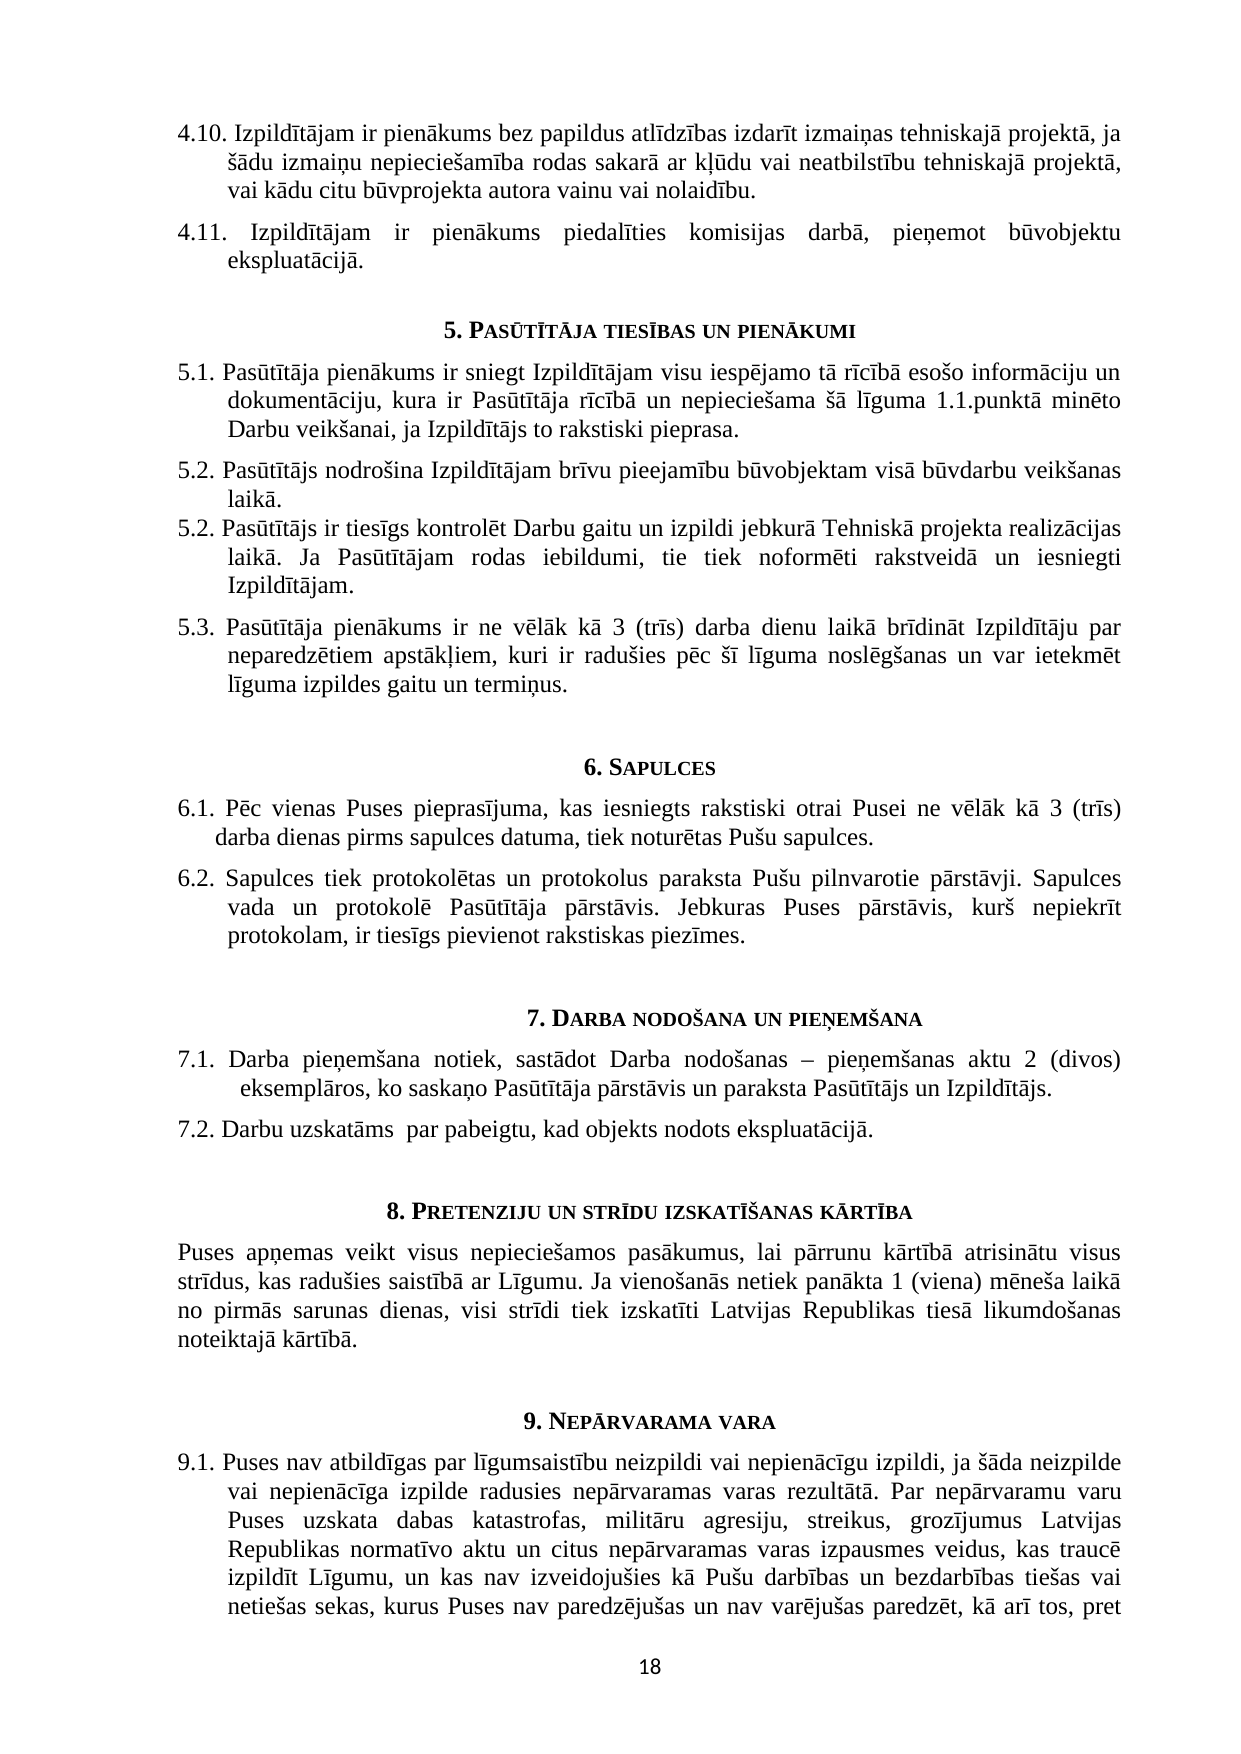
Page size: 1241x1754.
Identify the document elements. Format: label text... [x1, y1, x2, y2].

text 5.2. Pasūtītājs nodrošina Izpildītājam brīvu pieejamību būvobjektam visā būvdarbu veikšanas laikā. [177, 456, 1122, 513]
text 5.3. Pasūtītāja pienākums ir ne vēlāk kā 3 (trīs) darba dienu laikā brīdināt Izpildītāju par neparedzētiem apstākļiem, kuri ir radušies pēc šī līguma noslēgšanas un var ietekmēt līguma izpildes gaitu un termiņus. [177, 612, 1122, 698]
text 8. Pretenziju un strīdu izskatīšanas kārtība [177, 1196, 1122, 1225]
text 7. Darba nodošana un pieņemšana [215, 1003, 1122, 1032]
text 5.2. Pasūtītājs ir tiesīgs kontrolēt Darbu gaitu un izpildi jebkurā Tehniskā projekta realizācijas laikā. Ja Pasūtītājam rodas iebildumi, tie tiek noformēti rakstveidā un iesniegti Izpildītājam. [177, 513, 1122, 599]
text 7.2. Darbu uzskatāms par pabeigtu, kad objekts nodots ekspluatācijā. [177, 1114, 1122, 1143]
list 6.1. Pēc vienas Puses pieprasījuma, kas iesniegts rakstiski otrai Pusei ne vēlāk kā 3 (trīs) darba dienas pirms sapulces datuma, tiek noturētas Pušu sapulces. [177, 793, 1122, 851]
text 4.10. Izpildītājam ir pienākums bez papildus atlīdzības izdarīt izmaiņas tehniskajā projektā, ja šādu izmaiņu nepieciešamība rodas sakarā ar kļūdu vai neatbilstību tehniskajā projektā, vai kādu citu būvprojekta autora vainu vai nolaidību. [177, 118, 1122, 204]
text Puses apņemas veikt visus nepieciešamos pasākumus, lai pārrunu kārtībā atrisinātu visus strīdus, kas radušies saistībā ar Līgumu. Ja vienošanās netiek panākta 1 (viena) mēneša laikā no pirmās sarunas dienas, visi strīdi tiek izskatīti Latvijas Republikas tiesā likumdošanas noteiktajā kārtībā. [177, 1237, 1122, 1352]
text 5.1. Pasūtītāja pienākums ir sniegt Izpildītājam visu iespējamo tā rīcībā esošo informāciju un dokumentāciju, kura ir Pasūtītāja rīcībā un nepieciešama šā līguma 1.1.punktā minēto Darbu veikšanai, ja Izpildītājs to rakstiski pieprasa. [177, 357, 1122, 443]
text 7.1. Darba pieņemšana notiek, sastādot Darba nodošanas – pieņemšanas aktu 2 (divos) eksemplāros, ko saskaņo Pasūtītāja pārstāvis un paraksta Pasūtītājs un Izpildītājs. [177, 1044, 1122, 1102]
text 9. Nepārvarama vara [177, 1406, 1122, 1435]
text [177, 1447, 1122, 1620]
text 5. Pasūtītāja tiesības un pienākumi [177, 316, 1122, 344]
list 6.2. Sapulces tiek protokolētas un protokolus paraksta Pušu pilnvarotie pārstāvji. Sapulces vada un protokolē Pasūtītāja pārstāvis. Jebkuras Puses pārstāvis, kurš nepiekrīt protokolam, ir tiesīgs pievienot rakstiskas piezīmes. [177, 863, 1122, 949]
text 4.11. Izpildītājam ir pienākums piedalīties komisijas darbā, pieņemot būvobjektu ekspluatācijā. [177, 217, 1122, 274]
text 6. Sapulces [177, 752, 1122, 781]
